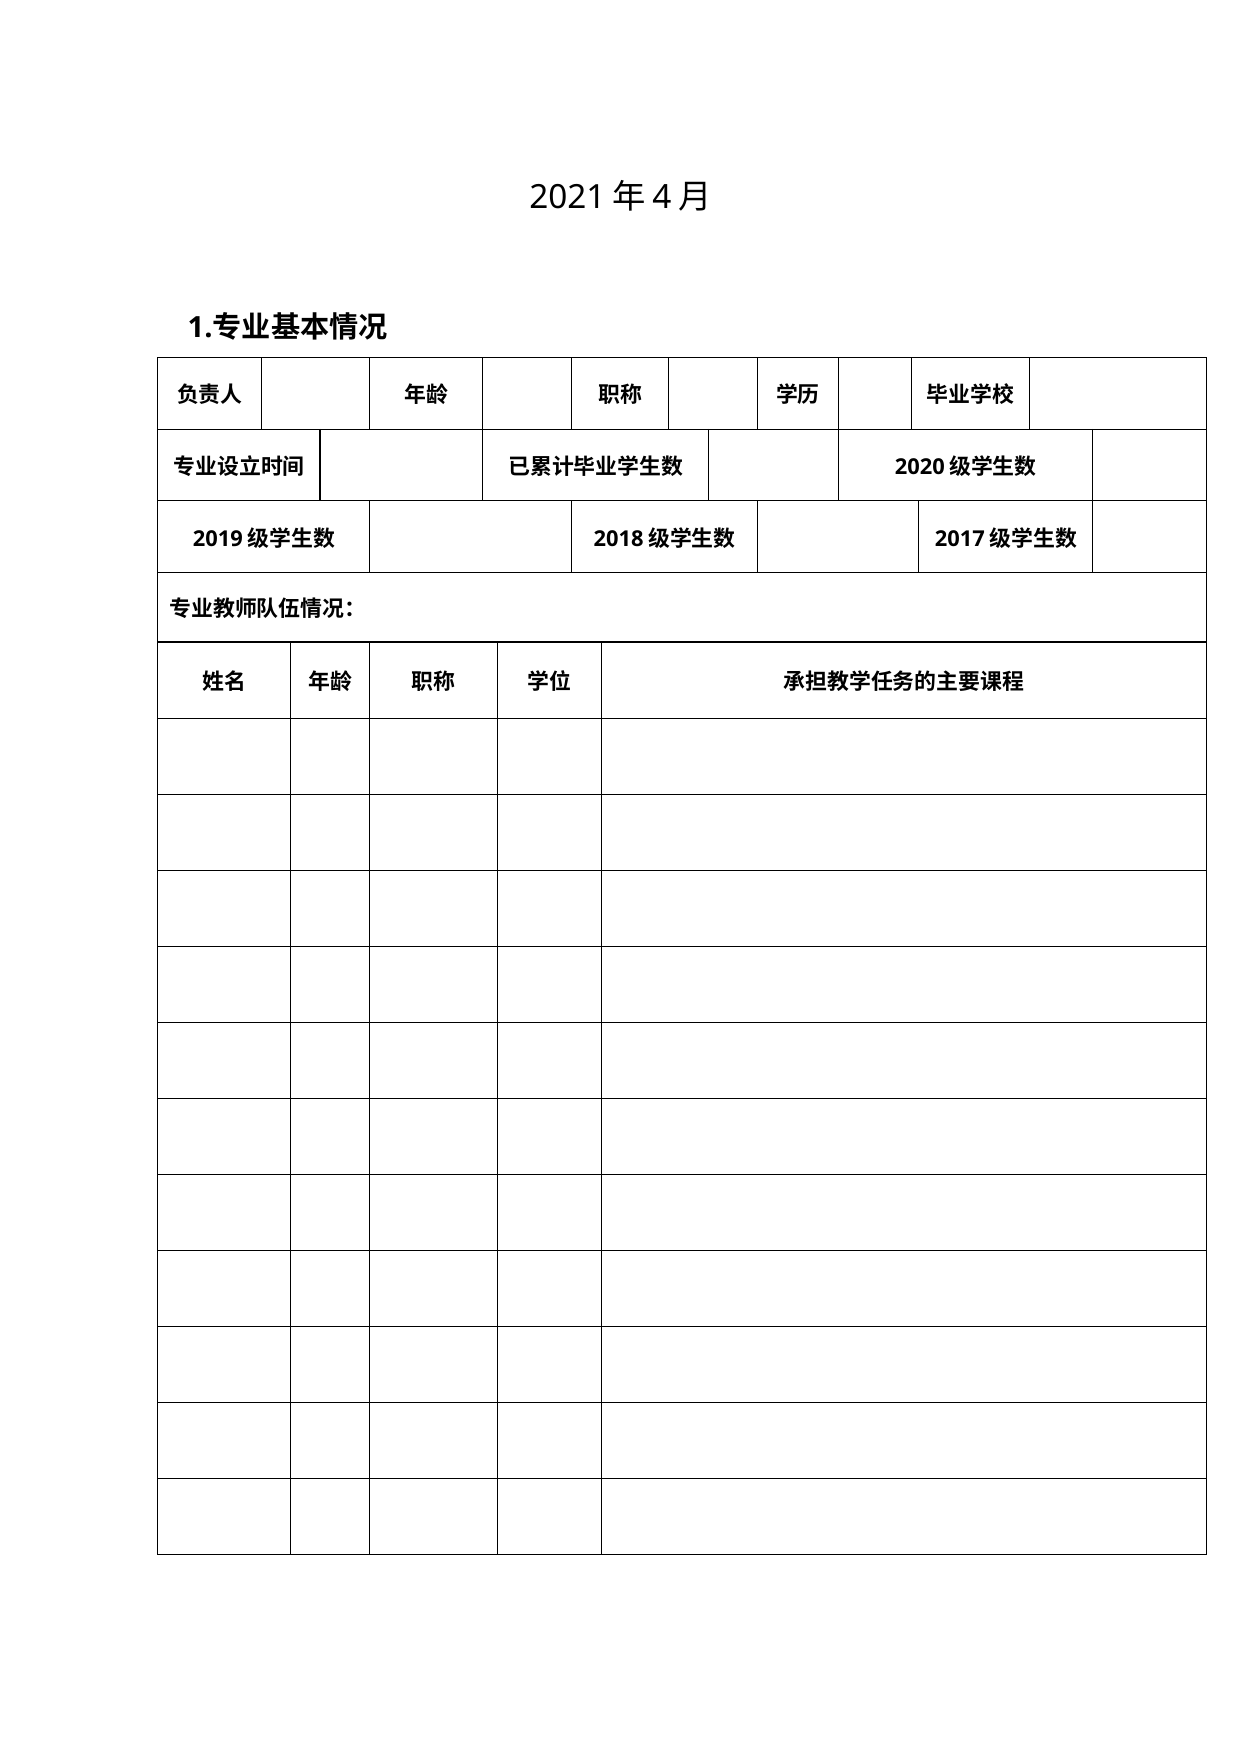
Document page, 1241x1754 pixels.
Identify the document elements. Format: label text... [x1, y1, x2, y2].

table_cell [158, 1175, 290, 1250]
table_cell [370, 501, 571, 572]
table_cell [291, 1327, 369, 1402]
table_cell [158, 1327, 290, 1402]
table_cell [1093, 501, 1206, 572]
table_cell 学位 [498, 643, 601, 717]
table_cell [602, 795, 1206, 869]
table_cell [602, 1479, 1206, 1554]
table_header [839, 358, 911, 429]
table_cell [291, 1099, 369, 1174]
table_cell [709, 430, 838, 500]
table_cell 专业教师队伍情况： [158, 573, 1206, 641]
table_cell [498, 795, 601, 869]
table_cell [291, 1175, 369, 1250]
table_cell [1093, 430, 1206, 500]
table_header 职称 [572, 358, 668, 429]
table_cell [370, 1479, 497, 1554]
table_cell [291, 947, 369, 1022]
table_header [483, 358, 571, 429]
table_cell [370, 1175, 497, 1250]
table_cell [498, 1479, 601, 1554]
table_cell [370, 871, 497, 946]
table_cell [370, 1403, 497, 1478]
table_cell [291, 1251, 369, 1326]
table_cell [498, 1251, 601, 1326]
table_cell [602, 1023, 1206, 1098]
table_cell [291, 795, 369, 869]
table_cell [498, 1175, 601, 1250]
table_cell [158, 947, 290, 1022]
table_cell 2019级学生数 [158, 501, 369, 572]
table_cell [498, 719, 601, 793]
table_cell [370, 947, 497, 1022]
text 1.专业基本情况 [187, 292, 1053, 357]
table_cell 专业设立时间 [158, 430, 319, 500]
table_cell [498, 1327, 601, 1402]
table_cell [602, 1175, 1206, 1250]
table_cell [602, 1099, 1206, 1174]
table_cell 姓名 [158, 643, 290, 717]
table_cell [291, 719, 369, 793]
table_cell [158, 871, 290, 946]
table_cell [158, 1251, 290, 1326]
table_cell [370, 719, 497, 793]
table_cell 2018级学生数 [572, 501, 757, 572]
text 2021年4月 [187, 162, 1053, 227]
table_cell [158, 1099, 290, 1174]
table_cell 承担教学任务的主要课程 [602, 643, 1206, 717]
table_cell [602, 719, 1206, 793]
table_cell [158, 719, 290, 793]
table_cell [158, 795, 290, 869]
table_cell [370, 1327, 497, 1402]
table_cell [370, 1023, 497, 1098]
table_cell [158, 1023, 290, 1098]
table_cell [498, 947, 601, 1022]
table_cell [291, 1479, 369, 1554]
table_cell [602, 1327, 1206, 1402]
table_cell [498, 1403, 601, 1478]
table_cell [321, 430, 482, 500]
table_cell 2020级学生数 [839, 430, 1092, 500]
table_cell [291, 1403, 369, 1478]
table_header 年龄 [370, 358, 482, 429]
table_cell 职称 [370, 643, 497, 717]
table_cell 已累计毕业学生数 [483, 430, 708, 500]
table_cell [498, 1023, 601, 1098]
table_header [1030, 358, 1206, 429]
table_header 负责人 [158, 358, 261, 429]
table_cell 年龄 [291, 643, 369, 717]
table_cell [158, 1403, 290, 1478]
table_cell [370, 1099, 497, 1174]
table_header 学历 [758, 358, 838, 429]
table_cell [370, 1251, 497, 1326]
table_cell [370, 795, 497, 869]
table_cell [291, 1023, 369, 1098]
table_header 毕业学校 [912, 358, 1029, 429]
table_cell [498, 1099, 601, 1174]
table_cell 2017级学生数 [919, 501, 1092, 572]
table_cell [602, 1403, 1206, 1478]
table_cell [158, 1479, 290, 1554]
table_cell [758, 501, 918, 572]
table_header [262, 358, 369, 429]
table_cell [498, 871, 601, 946]
table_cell [602, 871, 1206, 946]
table_cell [291, 871, 369, 946]
table_cell [602, 1251, 1206, 1326]
table_header [669, 358, 757, 429]
table_cell [602, 947, 1206, 1022]
